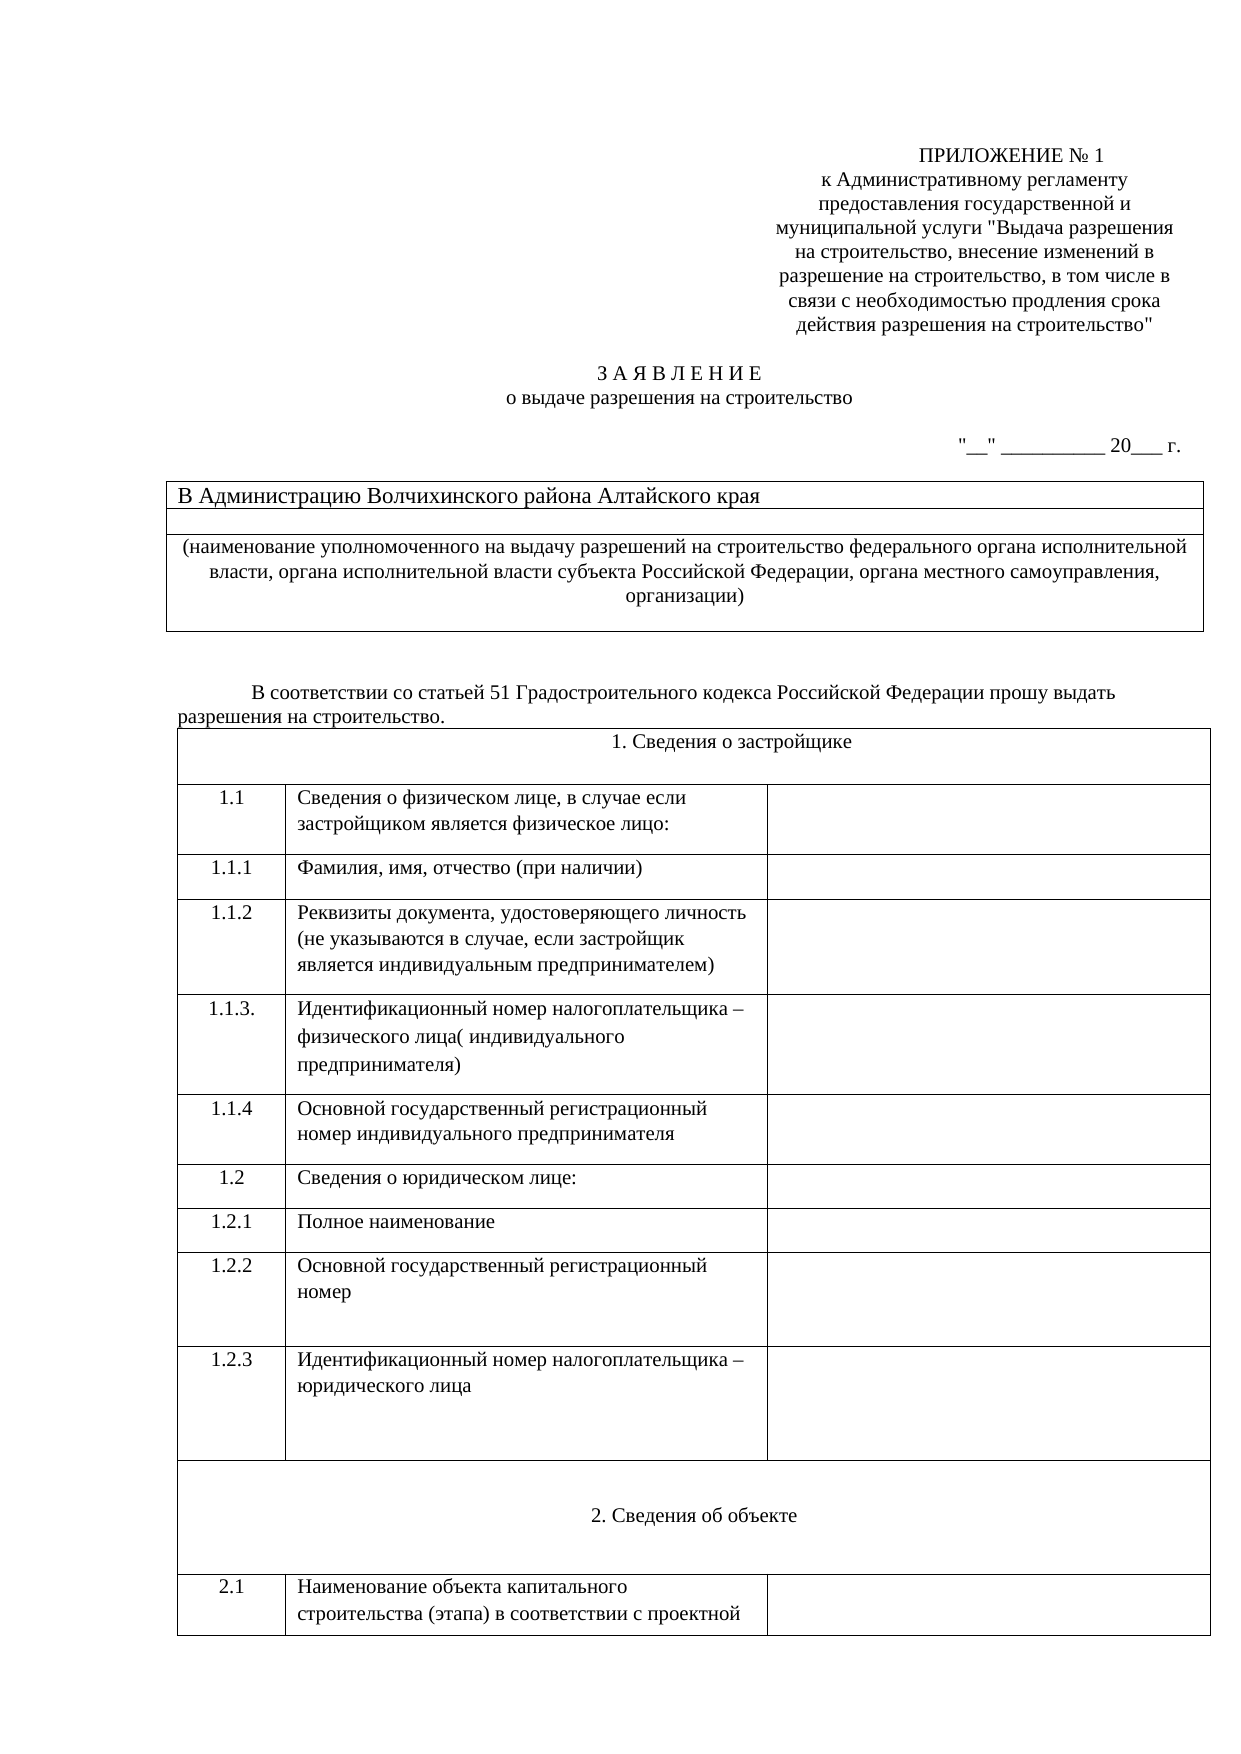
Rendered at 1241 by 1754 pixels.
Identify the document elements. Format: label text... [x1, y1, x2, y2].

table_cell [167, 509, 1203, 533]
table_cell 1.1.2 [178, 900, 285, 994]
table_cell Идентификационный номер налогоплательщика –физического лица( индивидуального предпринимателя) [286, 995, 767, 1094]
table_header 1. Сведения о застройщике [178, 729, 1210, 784]
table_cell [286, 1575, 767, 1635]
table_cell [768, 1095, 1210, 1164]
table_cell [768, 1253, 1210, 1346]
table_cell [768, 855, 1210, 899]
table_cell 1.2.2 [178, 1253, 285, 1346]
text З А Я В Л Е Н И Е [177, 361, 1181, 385]
table_cell Реквизиты документа, удостоверяющего личность (не указываются в случае, если застройщик является индивидуальным предпринимателем) [286, 900, 767, 994]
table_header В Администрацию Волчихинского района Алтайского края [167, 482, 1203, 508]
table_cell 1.2.1 [178, 1209, 285, 1252]
table_cell [768, 995, 1210, 1094]
text В соответствии со статьей 51 Градостроительного кодекса Российской Федерации прошу выдать разрешения на строительство. [177, 680, 1181, 728]
table_cell Основной государственный регистрационный номер индивидуального предпринимателя [286, 1095, 767, 1164]
table_cell 1.1 [178, 785, 285, 854]
table_cell 1.2.3 [178, 1347, 285, 1459]
text "__" __________ 20___ г. [177, 433, 1181, 457]
table_cell [768, 1165, 1210, 1208]
table_cell 2. Сведения об объекте [178, 1461, 1210, 1573]
table_cell [768, 1575, 1210, 1635]
table_cell 1.1.3. [178, 995, 285, 1094]
table_cell Основной государственный регистрационный номер [286, 1253, 767, 1346]
table_cell 1.1.4 [178, 1095, 285, 1164]
table_cell Сведения о физическом лице, в случае если застройщиком является физическое лицо: [286, 785, 767, 854]
table_cell (наименование уполномоченного на выдачу разрешений на строительство федерального органа исполнительной власти, органа исполнительной власти субъекта Российской Федерации, органа местного самоуправления, организации) [167, 535, 1203, 631]
table_cell 1.1.1 [178, 855, 285, 899]
table_cell [768, 1209, 1210, 1252]
table_cell Сведения о юридическом лице: [286, 1165, 767, 1208]
table_cell Фамилия, имя, отчество (при наличии) [286, 855, 767, 899]
table_cell 2.1 [178, 1575, 285, 1635]
table_cell Идентификационный номер налогоплательщика – юридического лица [286, 1347, 767, 1459]
table_cell 1.2 [178, 1165, 285, 1208]
table_cell [768, 900, 1210, 994]
text ПРИЛОЖЕНИЕ № 1 к Административному регламенту предоставления государственной и муниципальной услуги "Выдача разрешения на строительство, внесение изменений в разрешение на строительство, в том числе в связи с необходимостью продления срока действия разрешения на строительство" [768, 143, 1181, 336]
text о выдаче разрешения на строительство [177, 385, 1181, 409]
table_cell [768, 785, 1210, 854]
table_cell [768, 1347, 1210, 1459]
table_cell Полное наименование [286, 1209, 767, 1252]
